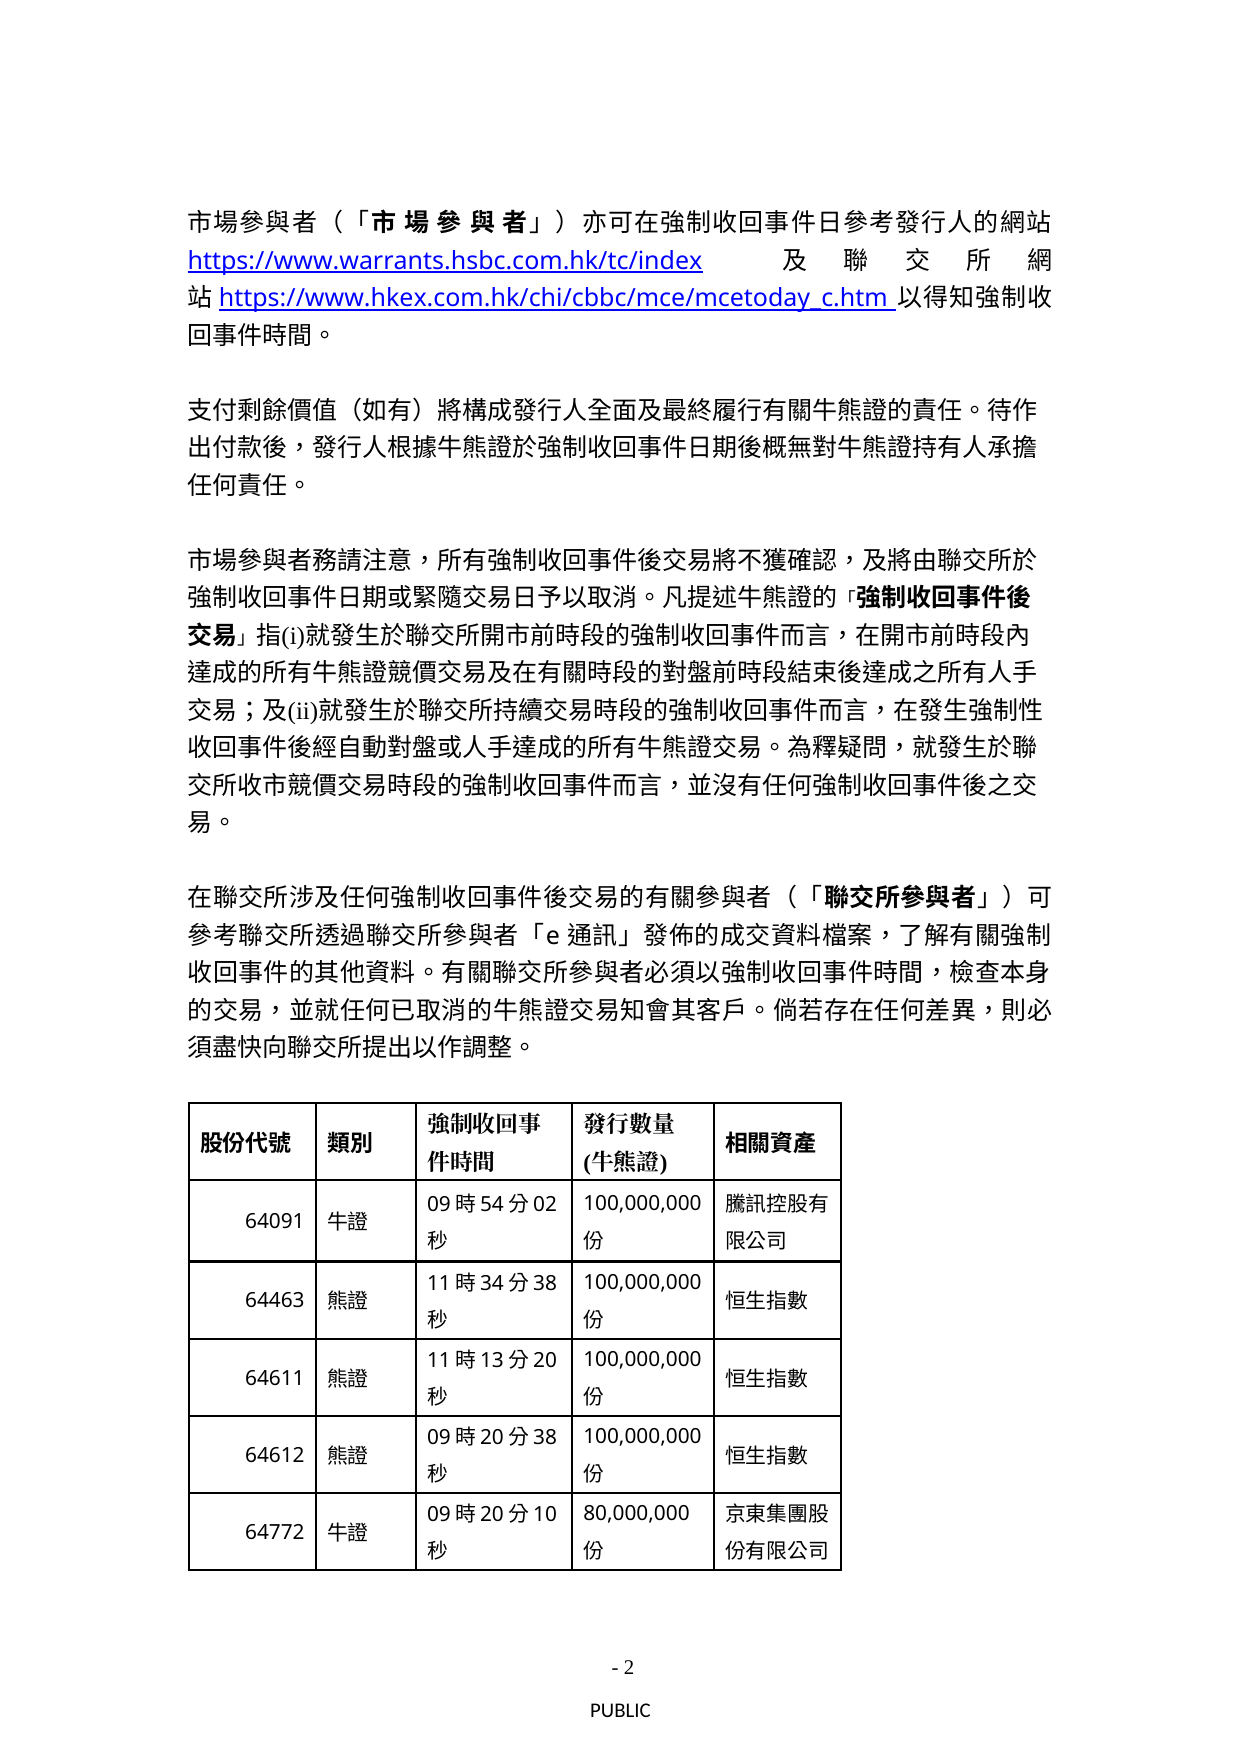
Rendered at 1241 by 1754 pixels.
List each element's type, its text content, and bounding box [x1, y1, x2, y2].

table_cell 100,000,000 份 [573, 1181, 713, 1260]
table_cell 牛證 [317, 1181, 415, 1260]
table_cell 09時20分38秒 [417, 1417, 571, 1492]
table_cell 11時13分20秒 [417, 1340, 571, 1414]
table_cell 恒生指數 [715, 1340, 840, 1414]
table_cell 11時34分38秒 [417, 1263, 571, 1337]
table_header 類別 [317, 1104, 415, 1179]
table_cell 80,000,000 份 [573, 1494, 713, 1569]
table_cell 64611 [190, 1340, 315, 1414]
table_header 發行數量 (牛熊證) [573, 1104, 713, 1179]
table_cell 騰訊控股有限公司 [715, 1181, 840, 1260]
table_header 股份代號 [190, 1104, 315, 1179]
table_cell 64463 [190, 1263, 315, 1337]
table_cell 64091 [190, 1181, 315, 1260]
table_cell 100,000,000 份 [573, 1417, 713, 1492]
table_cell 100,000,000 份 [573, 1340, 713, 1414]
table_cell 100,000,000 份 [573, 1263, 713, 1337]
table_cell 64612 [190, 1417, 315, 1492]
text 市場參與者（「市 場 參 與 者」）亦可在強制收回事件日參考發行人的網站https://www.warrants.hsbc.com.hk/tc/index 及聯交所網站https://www.hkex.com.hk/chi/cbbc/mce/mcetoday_c.htm 以得知強制收回事件時間。 [187, 202, 1053, 352]
table_header 相關資產 [715, 1104, 840, 1179]
text 市場參與者務請注意，所有強制收回事件後交易將不獲確認，及將由聯交所於強制收回事件日期或緊隨交易日予以取消。凡提述牛熊證的「強制收回事件後交易」指(i)就發生於聯交所開市前時段的強制收回事件而言，在開市前時段內達成的所有牛熊證競價交易及在有關時段的對盤前時段結束後達成之所有人手交易；及(ii)就發生於聯交所持續交易時段的強制收回事件而言，在發生強制性收回事件後經自動對盤或人手達成的所有牛熊證交易。為釋疑問，就發生於聯交所收市競價交易時段的強制收回事件而言，並沒有任何強制收回事件後之交易。 [187, 539, 1053, 839]
table_header 強制收回事件時間 [417, 1104, 571, 1179]
table_cell 熊證 [317, 1417, 415, 1492]
table_cell 京東集團股份有限公司 [715, 1494, 840, 1569]
table_cell 熊證 [317, 1340, 415, 1414]
table_cell 64772 [190, 1494, 315, 1569]
table_cell 恒生指數 [715, 1417, 840, 1492]
text 在聯交所涉及任何強制收回事件後交易的有關參與者（「聯交所參與者」）可參考聯交所透過聯交所參與者「e 通訊」發佈的成交資料檔案，了解有關強制收回事件的其他資料。有關聯交所參與者必須以強制收回事件時間，檢查本身的交易，並就任何已取消的牛熊證交易知會其客戶。倘若存在任何差異，則必須盡快向聯交所提出以作調整。 [187, 877, 1053, 1064]
table_cell 09時54分02秒 [417, 1181, 571, 1260]
text 支付剩餘價值（如有）將構成發行人全面及最終履行有關牛熊證的責任。待作出付款後，發行人根據牛熊證於強制收回事件日期後概無對牛熊證持有人承擔任何責任。 [187, 389, 1053, 502]
table_cell 熊證 [317, 1263, 415, 1337]
table_cell 恒生指數 [715, 1263, 840, 1337]
table_cell 牛證 [317, 1494, 415, 1569]
table_cell 09時20分10秒 [417, 1494, 571, 1569]
